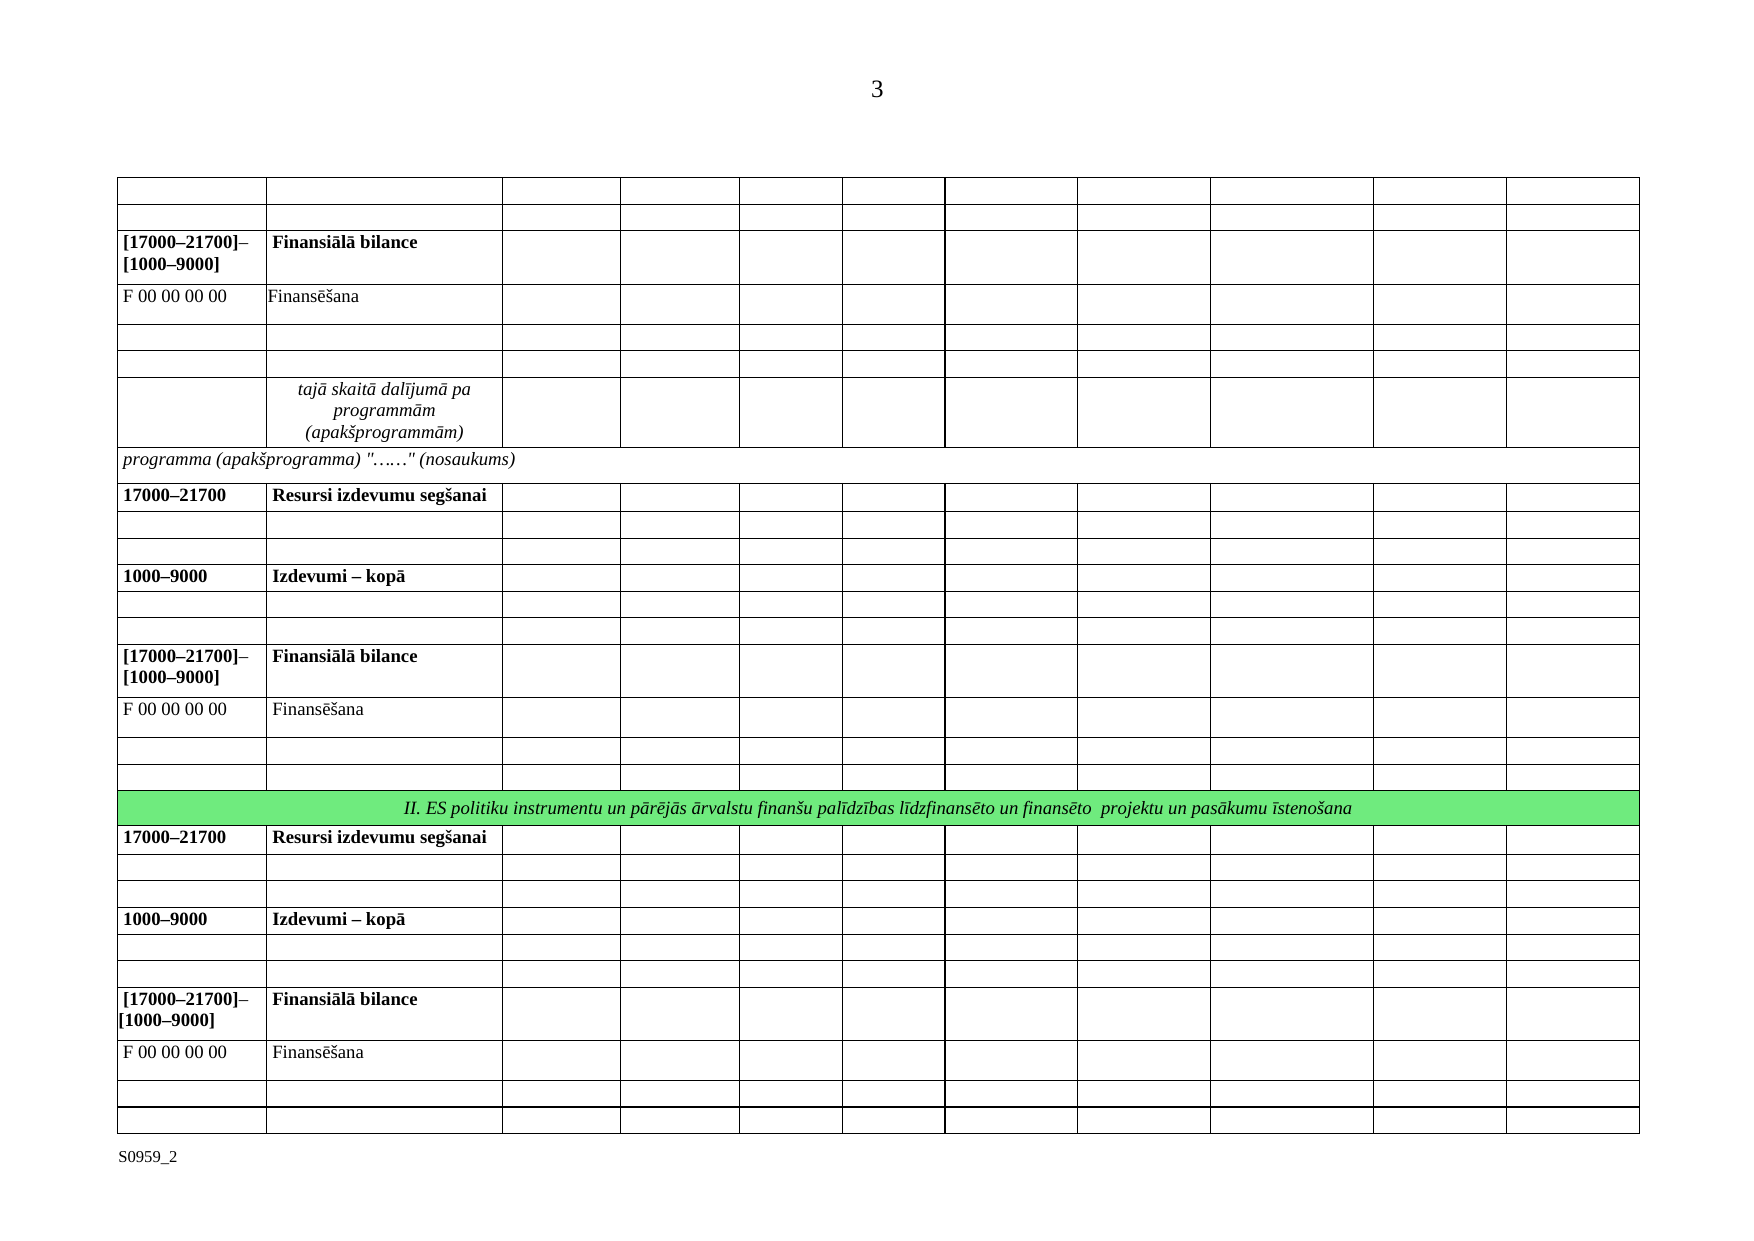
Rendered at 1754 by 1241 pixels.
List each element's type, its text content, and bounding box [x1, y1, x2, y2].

table_cell [740, 1041, 842, 1080]
table_cell [503, 565, 620, 591]
table_cell [503, 935, 620, 960]
table_cell [1211, 908, 1373, 933]
table_cell [503, 539, 620, 564]
table_cell [503, 908, 620, 933]
table_cell [1374, 935, 1506, 960]
table_cell [503, 484, 620, 511]
table_cell [118, 351, 266, 377]
table_cell [740, 881, 842, 907]
table_cell [503, 178, 620, 204]
table_cell [1211, 1108, 1373, 1133]
table_cell [843, 378, 944, 447]
table_cell [946, 325, 1077, 350]
table_cell [621, 565, 739, 591]
table_cell [503, 351, 620, 377]
table_cell [1374, 484, 1506, 511]
table_cell [1507, 935, 1639, 960]
table_cell [1078, 1108, 1210, 1133]
table_cell [1211, 205, 1373, 230]
table_cell [1507, 645, 1639, 697]
table_cell [621, 738, 739, 763]
table_cell [1507, 484, 1639, 511]
table_cell [621, 205, 739, 230]
table_cell [1078, 1081, 1210, 1106]
table_cell [621, 178, 739, 204]
table_cell [843, 935, 944, 960]
table_cell [1211, 1041, 1373, 1080]
table_cell [621, 231, 739, 283]
table_cell [1374, 1041, 1506, 1080]
table_cell [118, 325, 266, 350]
table_cell [1078, 855, 1210, 880]
table_cell Finansēšana [267, 285, 502, 323]
table_cell [843, 231, 944, 283]
table_cell [1507, 698, 1639, 737]
table_cell [1211, 961, 1373, 987]
table_cell [1374, 738, 1506, 763]
table_cell [843, 178, 944, 204]
table_cell [621, 285, 739, 323]
table_cell [843, 738, 944, 763]
table_cell [1507, 231, 1639, 283]
table_cell [621, 908, 739, 933]
table_cell [946, 618, 1077, 644]
table_cell [1078, 698, 1210, 737]
table_cell [843, 1108, 944, 1133]
table_cell [1507, 325, 1639, 350]
table_cell [621, 698, 739, 737]
table_cell [503, 1081, 620, 1106]
table_cell [1211, 325, 1373, 350]
table_cell [1374, 231, 1506, 283]
table_cell [740, 378, 842, 447]
table_cell [621, 484, 739, 511]
table_cell [118, 855, 266, 880]
table_cell [946, 855, 1077, 880]
table_cell [1507, 512, 1639, 537]
table_cell [1507, 539, 1639, 564]
table_cell [946, 351, 1077, 377]
table_cell [946, 1041, 1077, 1080]
table_cell [1078, 881, 1210, 907]
table_cell [118, 935, 266, 960]
table_cell [118, 738, 266, 763]
table_cell [946, 908, 1077, 933]
table_cell [267, 539, 502, 564]
table_cell [503, 826, 620, 854]
table_cell [267, 512, 502, 537]
table_cell [740, 231, 842, 283]
table_cell [1374, 205, 1506, 230]
table_cell [740, 935, 842, 960]
table_cell [946, 205, 1077, 230]
table_cell [503, 618, 620, 644]
table_cell [1078, 325, 1210, 350]
table_cell [1078, 205, 1210, 230]
table_cell programma (apakšprogramma) "……" (nosaukums) [118, 448, 1639, 483]
table_cell [740, 484, 842, 511]
table_cell [740, 512, 842, 537]
table_cell [1374, 618, 1506, 644]
table_cell [740, 618, 842, 644]
table_cell [843, 285, 944, 323]
table_cell [1374, 1108, 1506, 1133]
table_cell [843, 592, 944, 617]
table_cell [267, 618, 502, 644]
table_cell [946, 645, 1077, 697]
table_cell [1211, 645, 1373, 697]
table_cell [1507, 351, 1639, 377]
table_cell tajā skaitā dalījumā pa programmām (apakšprogrammām) [267, 378, 502, 447]
table_cell [1507, 1081, 1639, 1106]
table_cell F 00 00 00 00 [118, 285, 266, 323]
table_cell [946, 988, 1077, 1040]
table_cell [1374, 565, 1506, 591]
table_cell [843, 565, 944, 591]
table_cell [740, 325, 842, 350]
table_cell Finansiālā bilance [267, 231, 502, 283]
table_cell [1078, 484, 1210, 511]
table_cell [740, 1108, 842, 1133]
table_cell [843, 826, 944, 854]
table_cell [1507, 205, 1639, 230]
table_cell [843, 325, 944, 350]
table_cell [1211, 539, 1373, 564]
table_cell [1078, 1041, 1210, 1080]
table_cell [118, 881, 266, 907]
table_cell [1507, 826, 1639, 854]
table_cell [843, 698, 944, 737]
table_cell [621, 935, 739, 960]
table_cell [843, 908, 944, 933]
table_cell [843, 855, 944, 880]
table_cell [1211, 988, 1373, 1040]
table_cell [1374, 988, 1506, 1040]
table_cell [118, 205, 266, 230]
table_cell [503, 698, 620, 737]
table_cell [503, 285, 620, 323]
table_cell [740, 592, 842, 617]
table_cell [621, 961, 739, 987]
table_cell [1078, 765, 1210, 790]
table_cell [1507, 881, 1639, 907]
table_cell [843, 1041, 944, 1080]
table_cell [503, 592, 620, 617]
table_cell [946, 738, 1077, 763]
table_cell [1078, 539, 1210, 564]
table_cell [503, 988, 620, 1040]
table_cell [118, 618, 266, 644]
table_cell [740, 738, 842, 763]
table_cell [1507, 178, 1639, 204]
table_cell [946, 961, 1077, 987]
table_cell [740, 645, 842, 697]
table_cell [1211, 231, 1373, 283]
table_cell [267, 325, 502, 350]
table_cell [118, 1081, 266, 1106]
table_cell [946, 881, 1077, 907]
table_cell 1000–9000 [118, 908, 266, 933]
table_cell [1507, 765, 1639, 790]
table_cell [118, 961, 266, 987]
table_cell [621, 325, 739, 350]
table_cell [843, 765, 944, 790]
table_cell [1211, 592, 1373, 617]
table_cell [118, 1108, 266, 1133]
table_cell [740, 285, 842, 323]
table_cell [843, 205, 944, 230]
table_cell [621, 988, 739, 1040]
table_cell [267, 1081, 502, 1106]
table_cell [118, 539, 266, 564]
table_cell [503, 231, 620, 283]
table_cell [1374, 765, 1506, 790]
table_cell [1211, 881, 1373, 907]
table_cell [118, 178, 266, 204]
table_cell [1374, 826, 1506, 854]
table_cell [1507, 908, 1639, 933]
table_cell [946, 484, 1077, 511]
table_cell [503, 1041, 620, 1080]
table_cell [621, 1108, 739, 1133]
table_cell [740, 826, 842, 854]
table_cell [740, 351, 842, 377]
table_cell [740, 539, 842, 564]
table_cell [946, 935, 1077, 960]
table_cell [267, 351, 502, 377]
table_cell [946, 1081, 1077, 1106]
table_cell [1211, 285, 1373, 323]
table_cell [118, 592, 266, 617]
table_cell [843, 645, 944, 697]
table_cell [1078, 285, 1210, 323]
table_cell [621, 592, 739, 617]
table_cell [621, 351, 739, 377]
table_cell [1211, 935, 1373, 960]
table_cell [621, 1081, 739, 1106]
table_cell Finansiālā bilance [267, 988, 502, 1040]
table_cell [946, 512, 1077, 537]
table_cell [621, 765, 739, 790]
table_cell [1211, 855, 1373, 880]
table_cell [1507, 1041, 1639, 1080]
table_cell [503, 645, 620, 697]
table_cell [1507, 738, 1639, 763]
table_cell Resursi izdevumu segšanai [267, 484, 502, 511]
table_cell [946, 565, 1077, 591]
table_cell [946, 285, 1077, 323]
table_cell [621, 378, 739, 447]
table_cell [1078, 512, 1210, 537]
table_cell [843, 988, 944, 1040]
table_cell [1374, 961, 1506, 987]
table_cell Izdevumi – kopā [267, 908, 502, 933]
table_cell [843, 618, 944, 644]
table_cell [503, 855, 620, 880]
table_cell [503, 881, 620, 907]
table_cell [1374, 592, 1506, 617]
table_cell [621, 539, 739, 564]
table_cell [1078, 618, 1210, 644]
table_cell [1211, 1081, 1373, 1106]
table_cell [1374, 881, 1506, 907]
table_cell [1078, 231, 1210, 283]
table_cell [503, 738, 620, 763]
table_cell F 00 00 00 00 [118, 698, 266, 737]
table_cell [1078, 826, 1210, 854]
table_cell [621, 1041, 739, 1080]
table_cell [267, 738, 502, 763]
table_cell [1211, 351, 1373, 377]
table_cell [1507, 1108, 1639, 1133]
table_cell [1078, 988, 1210, 1040]
table_cell [1507, 592, 1639, 617]
table_cell [267, 935, 502, 960]
table_cell [503, 1108, 620, 1133]
table_cell [740, 765, 842, 790]
table_cell [1507, 961, 1639, 987]
table_cell [1078, 178, 1210, 204]
table_cell [1374, 645, 1506, 697]
table_cell [503, 961, 620, 987]
table_cell [1078, 908, 1210, 933]
table_cell II. ES politiku instrumentu un pārējās ārvalstu finanšu palīdzības līdzfinansēto un finansēto projektu un pasākumu īstenošana [118, 791, 1639, 825]
table_cell [843, 512, 944, 537]
table_cell Finansiālā bilance [267, 645, 502, 697]
table_cell [1078, 645, 1210, 697]
table_cell 1000–9000 [118, 565, 266, 591]
table_cell [1507, 565, 1639, 591]
table_cell [621, 826, 739, 854]
table_cell [1211, 512, 1373, 537]
table_cell [503, 378, 620, 447]
table_cell [1211, 826, 1373, 854]
table_cell [503, 205, 620, 230]
table_cell [1507, 618, 1639, 644]
table_cell [740, 988, 842, 1040]
table_cell 17000–21700 [118, 826, 266, 854]
table_cell [118, 378, 266, 447]
table_cell [1211, 484, 1373, 511]
table_cell [740, 908, 842, 933]
table_cell [118, 765, 266, 790]
table_cell [740, 565, 842, 591]
table_cell [843, 961, 944, 987]
table_cell [1374, 325, 1506, 350]
table_cell [267, 205, 502, 230]
table_cell [621, 512, 739, 537]
table_cell [1507, 855, 1639, 880]
table_cell [1374, 539, 1506, 564]
table_cell [267, 765, 502, 790]
table_cell [946, 765, 1077, 790]
table_cell [1507, 285, 1639, 323]
table_cell [1211, 618, 1373, 644]
table_cell [267, 1108, 502, 1133]
table_cell [843, 539, 944, 564]
table_cell F 00 00 00 00 [118, 1041, 266, 1080]
table_cell [1078, 351, 1210, 377]
table_cell [1211, 378, 1373, 447]
table_cell [1078, 378, 1210, 447]
table_cell [1211, 765, 1373, 790]
table_cell [946, 178, 1077, 204]
table_cell [740, 1081, 842, 1106]
table_cell [1211, 178, 1373, 204]
table_cell [267, 178, 502, 204]
table_cell [1078, 738, 1210, 763]
table_cell [503, 512, 620, 537]
table_cell [740, 961, 842, 987]
table_cell [267, 592, 502, 617]
table_cell [946, 378, 1077, 447]
table_cell [17000–21700]– [1000–9000] [118, 988, 266, 1040]
table_cell [1374, 512, 1506, 537]
table_cell [1374, 351, 1506, 377]
table_cell [267, 881, 502, 907]
table_cell [740, 855, 842, 880]
table_cell [1374, 178, 1506, 204]
table_cell [1078, 961, 1210, 987]
table_cell [1507, 378, 1639, 447]
table_cell Finansēšana [267, 698, 502, 737]
table_cell [1211, 698, 1373, 737]
table_cell [267, 961, 502, 987]
table_cell [1078, 565, 1210, 591]
table_cell [1374, 1081, 1506, 1106]
table_cell [946, 826, 1077, 854]
table_cell [1374, 908, 1506, 933]
table_cell [503, 765, 620, 790]
table_cell [946, 539, 1077, 564]
table_cell Izdevumi – kopā [267, 565, 502, 591]
table_cell [843, 1081, 944, 1106]
table_cell [267, 855, 502, 880]
table_cell 17000–21700 [118, 484, 266, 511]
table_cell [1078, 592, 1210, 617]
table_cell [1374, 378, 1506, 447]
table_cell [946, 698, 1077, 737]
table_cell [740, 698, 842, 737]
table_cell [740, 178, 842, 204]
table_cell [1507, 988, 1639, 1040]
table_cell [621, 645, 739, 697]
table_cell [621, 618, 739, 644]
table_cell [1211, 738, 1373, 763]
table_cell [946, 231, 1077, 283]
table_cell [621, 881, 739, 907]
table_cell [843, 351, 944, 377]
table_cell [1374, 698, 1506, 737]
table_cell [946, 1108, 1077, 1133]
table_cell [621, 855, 739, 880]
table_cell [843, 484, 944, 511]
table_cell [17000–21700]– [1000–9000] [118, 645, 266, 697]
table_cell [843, 881, 944, 907]
table_cell [946, 592, 1077, 617]
table_cell Resursi izdevumu segšanai [267, 826, 502, 854]
table_cell Finansēšana [267, 1041, 502, 1080]
table_cell [740, 205, 842, 230]
table_cell [17000–21700]– [1000–9000] [118, 231, 266, 283]
table_cell [1374, 285, 1506, 323]
table_cell [118, 512, 266, 537]
table_cell [1211, 565, 1373, 591]
table_cell [503, 325, 620, 350]
table_cell [1374, 855, 1506, 880]
table_cell [1078, 935, 1210, 960]
